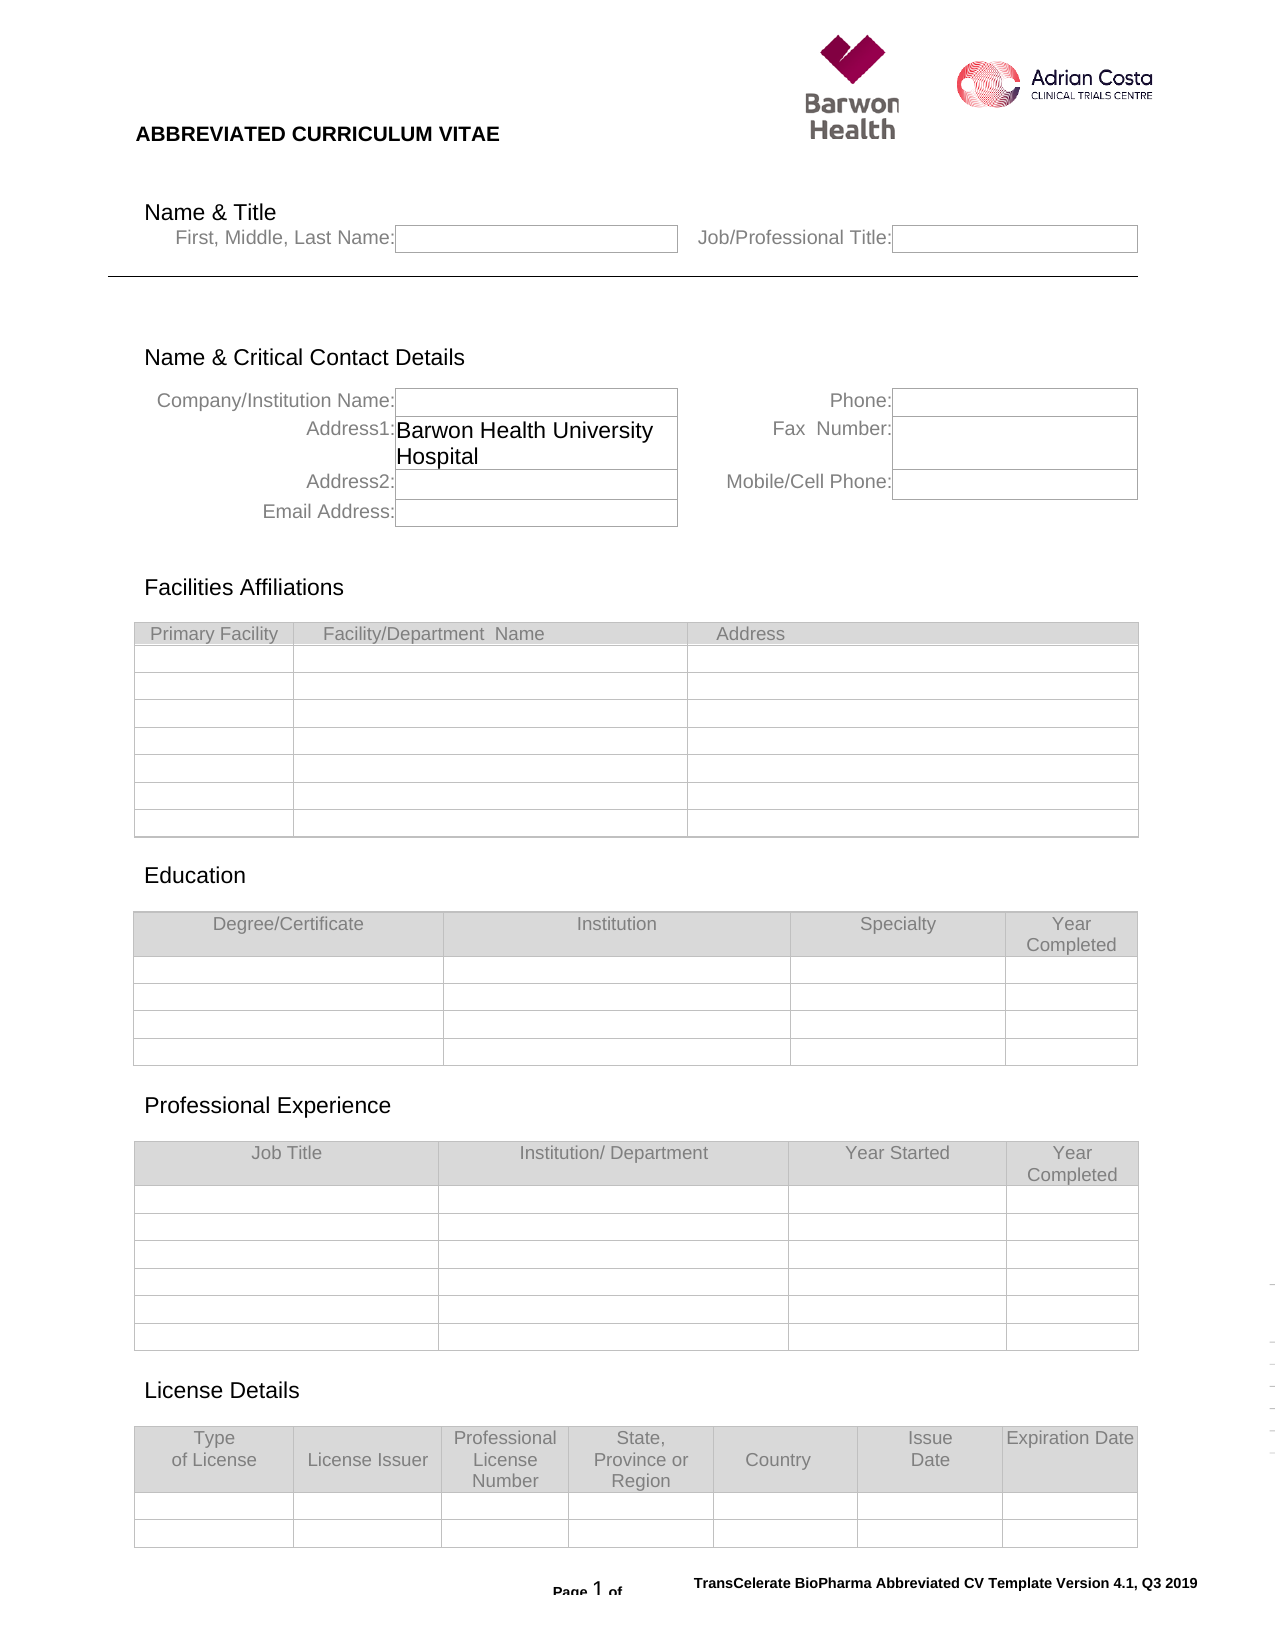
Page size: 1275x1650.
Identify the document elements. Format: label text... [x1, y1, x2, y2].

picture [953, 57, 1153, 108]
table_cell [135, 783, 293, 809]
table_cell [135, 700, 293, 727]
table_cell [294, 1493, 441, 1519]
table_cell [439, 1186, 788, 1213]
table_header Institution/ Department [439, 1142, 788, 1185]
table_header Institution [444, 913, 790, 956]
table_cell [134, 957, 443, 983]
table_cell [789, 1296, 1006, 1323]
table_cell [294, 646, 687, 672]
table_header Facility/Department Name [294, 623, 687, 644]
table_header Company/Institution Name: [134, 388, 395, 416]
table_cell [1006, 957, 1137, 983]
table_cell [439, 1269, 788, 1295]
table_cell Address2: [134, 469, 395, 498]
picture [804, 34, 898, 138]
table_cell [135, 728, 293, 754]
table_header Year Started [789, 1142, 1006, 1185]
table_cell Address1: [134, 416, 395, 469]
table_cell [439, 1241, 788, 1268]
table_cell [688, 783, 1138, 809]
table_cell [1003, 1493, 1137, 1519]
table_cell [135, 810, 293, 836]
table_cell [439, 1296, 788, 1323]
table_cell Fax Number: [678, 416, 892, 469]
table_cell [134, 1011, 443, 1038]
table_cell [1003, 1520, 1137, 1547]
table_cell [688, 700, 1138, 727]
subtitle Facilities Affiliations [144, 574, 1156, 600]
table_cell [791, 957, 1005, 983]
table_cell [135, 1186, 438, 1213]
table_cell [294, 728, 687, 754]
table_cell [789, 1214, 1006, 1240]
table_cell [135, 1269, 438, 1295]
table_cell [789, 1241, 1006, 1268]
table_cell [135, 1520, 293, 1547]
table_header Type of License [135, 1427, 293, 1492]
table_header State, Province or Region [569, 1427, 713, 1492]
subtitle Name & Critical Contact Details [144, 344, 1156, 370]
table_cell [134, 984, 443, 1010]
table_header [396, 389, 677, 416]
table_cell [134, 1039, 443, 1065]
table_cell [714, 1493, 857, 1519]
table_cell [135, 1241, 438, 1268]
table_cell [294, 810, 687, 836]
table_header Specialty [791, 913, 1005, 956]
text License Details [144, 1377, 1156, 1403]
table_cell [294, 673, 687, 699]
table_cell [444, 957, 790, 983]
table_cell [444, 1011, 790, 1038]
text Education [144, 862, 1156, 889]
table_cell [791, 1011, 1005, 1038]
table_header Primary Facility [135, 623, 293, 644]
table_cell [688, 673, 1138, 699]
table_cell [135, 1493, 293, 1519]
table_cell [688, 646, 1138, 672]
table_cell [442, 1520, 568, 1547]
text Professional Experience [144, 1092, 1156, 1118]
table_cell [294, 755, 687, 782]
table_cell [135, 1296, 438, 1323]
table_header [893, 389, 1137, 416]
table_cell [688, 810, 1138, 836]
table_cell Barwon Health University Hospital [396, 417, 677, 469]
table_cell [442, 1493, 568, 1519]
table_cell [396, 470, 677, 498]
table_header Degree/Certificate [134, 913, 443, 956]
table_cell [1007, 1186, 1138, 1213]
table_cell [1007, 1296, 1138, 1323]
table_cell [789, 1269, 1006, 1295]
table_header Expiration Date [1003, 1427, 1137, 1492]
table_header Year Completed [1007, 1142, 1138, 1185]
table_cell [439, 1324, 788, 1350]
table_header License Issuer [294, 1427, 441, 1492]
table_cell [569, 1520, 713, 1547]
table_cell [439, 1214, 788, 1240]
table_cell [444, 984, 790, 1010]
table_cell [569, 1493, 713, 1519]
table_cell [791, 984, 1005, 1010]
table_header Professional License Number [442, 1427, 568, 1492]
table_cell [1006, 1011, 1137, 1038]
table_cell [688, 755, 1138, 782]
table_header Phone: [678, 388, 892, 416]
table_header Country [714, 1427, 857, 1492]
table_cell [893, 417, 1137, 469]
table_cell [294, 700, 687, 727]
table_cell [1007, 1324, 1138, 1350]
table_cell [1007, 1214, 1138, 1240]
table_cell Mobile/Cell Phone: [678, 469, 892, 498]
table_cell [444, 1039, 790, 1065]
table_cell [858, 1493, 1002, 1519]
table_cell [858, 1520, 1002, 1547]
table_cell [135, 1214, 438, 1240]
table_cell [135, 673, 293, 699]
table_header Job Title [135, 1142, 438, 1185]
table_header Address [688, 623, 1138, 644]
table_cell Email Address: [134, 499, 395, 526]
table_header Issue Date [858, 1427, 1002, 1492]
table_cell [714, 1520, 857, 1547]
table_cell [789, 1324, 1006, 1350]
table_cell [396, 500, 677, 526]
table_cell [688, 728, 1138, 754]
table_cell [294, 1520, 441, 1547]
table_cell [1006, 1039, 1137, 1065]
table_cell [789, 1186, 1006, 1213]
table_cell [1007, 1241, 1138, 1268]
table_cell [135, 1324, 438, 1350]
table_cell [791, 1039, 1005, 1065]
table_cell [1006, 984, 1137, 1010]
table_cell [135, 755, 293, 782]
table_header Year Completed [1006, 913, 1137, 956]
table_cell [1007, 1269, 1138, 1295]
table_cell [294, 783, 687, 809]
table_cell [893, 470, 1137, 498]
table_cell [135, 646, 293, 672]
